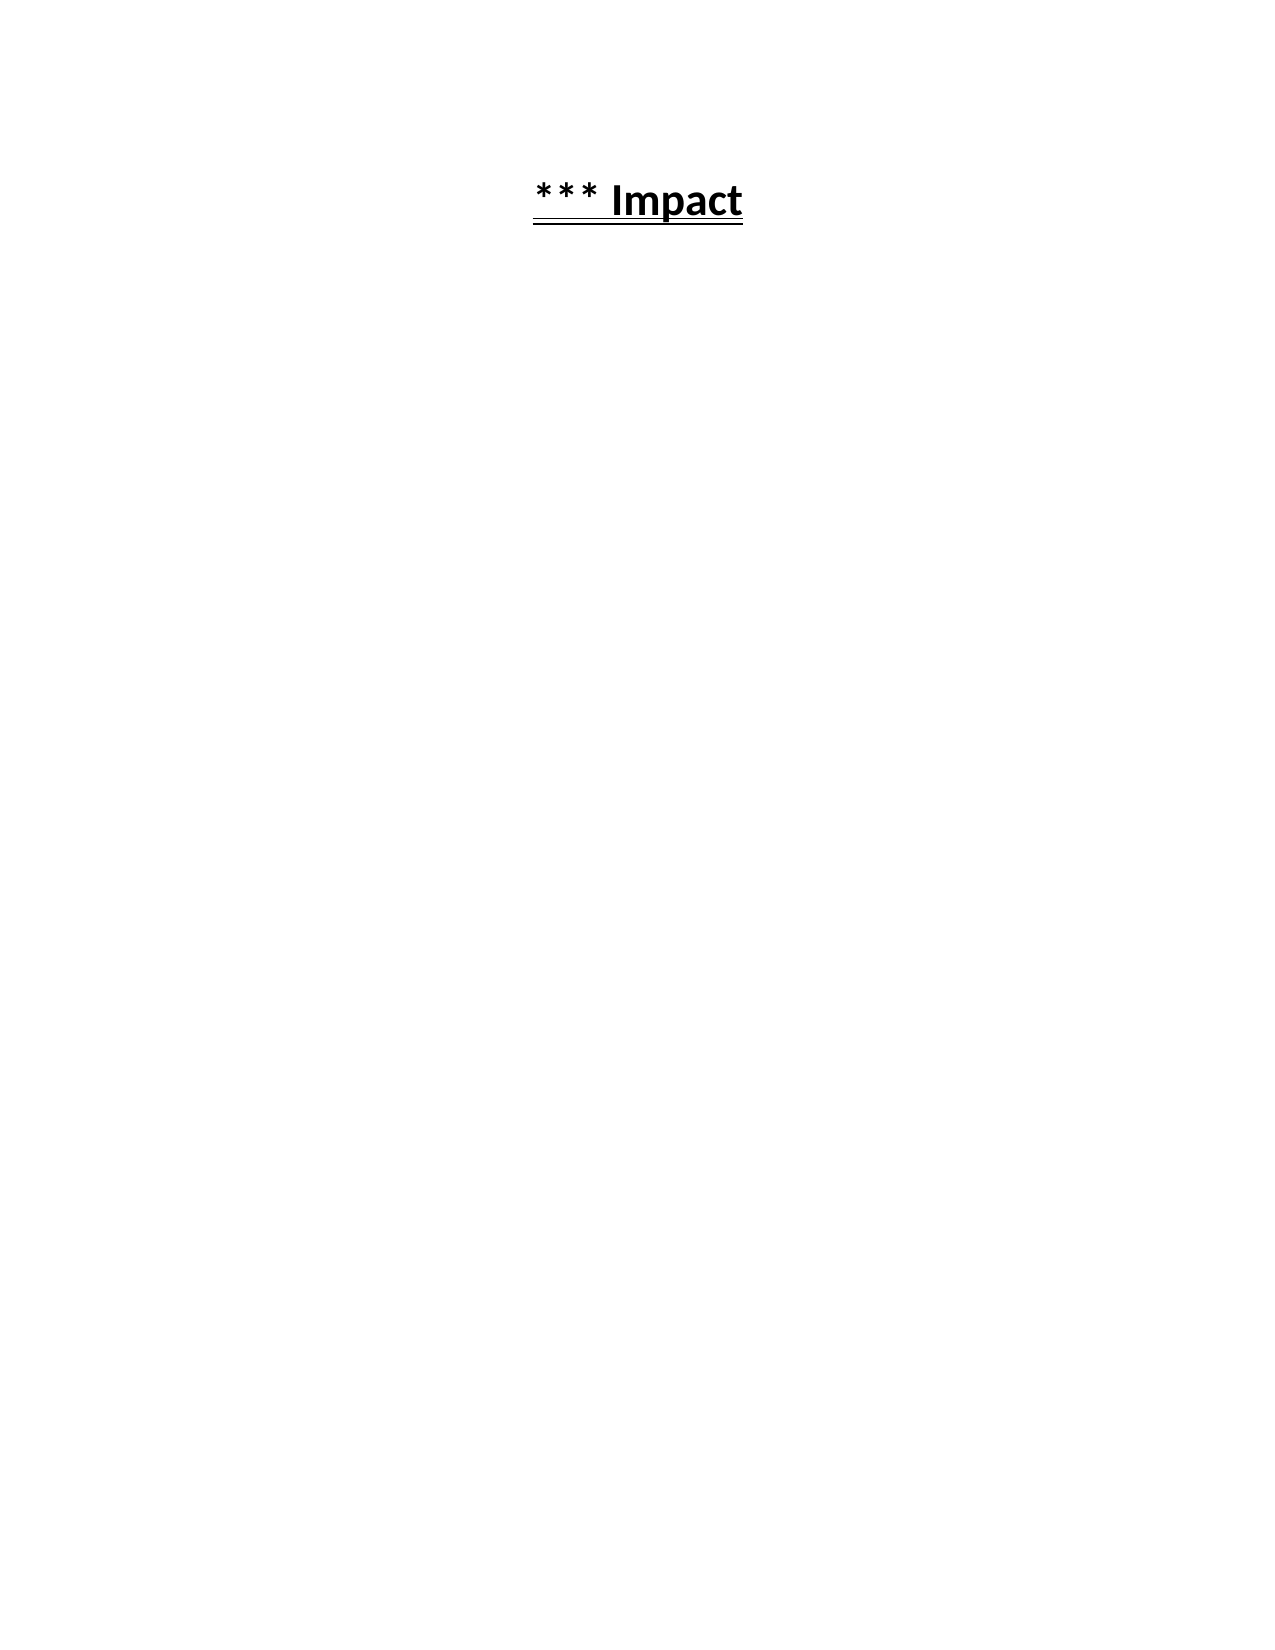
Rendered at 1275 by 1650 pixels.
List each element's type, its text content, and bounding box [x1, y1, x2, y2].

subtitle *** Impact [187, 171, 1087, 227]
